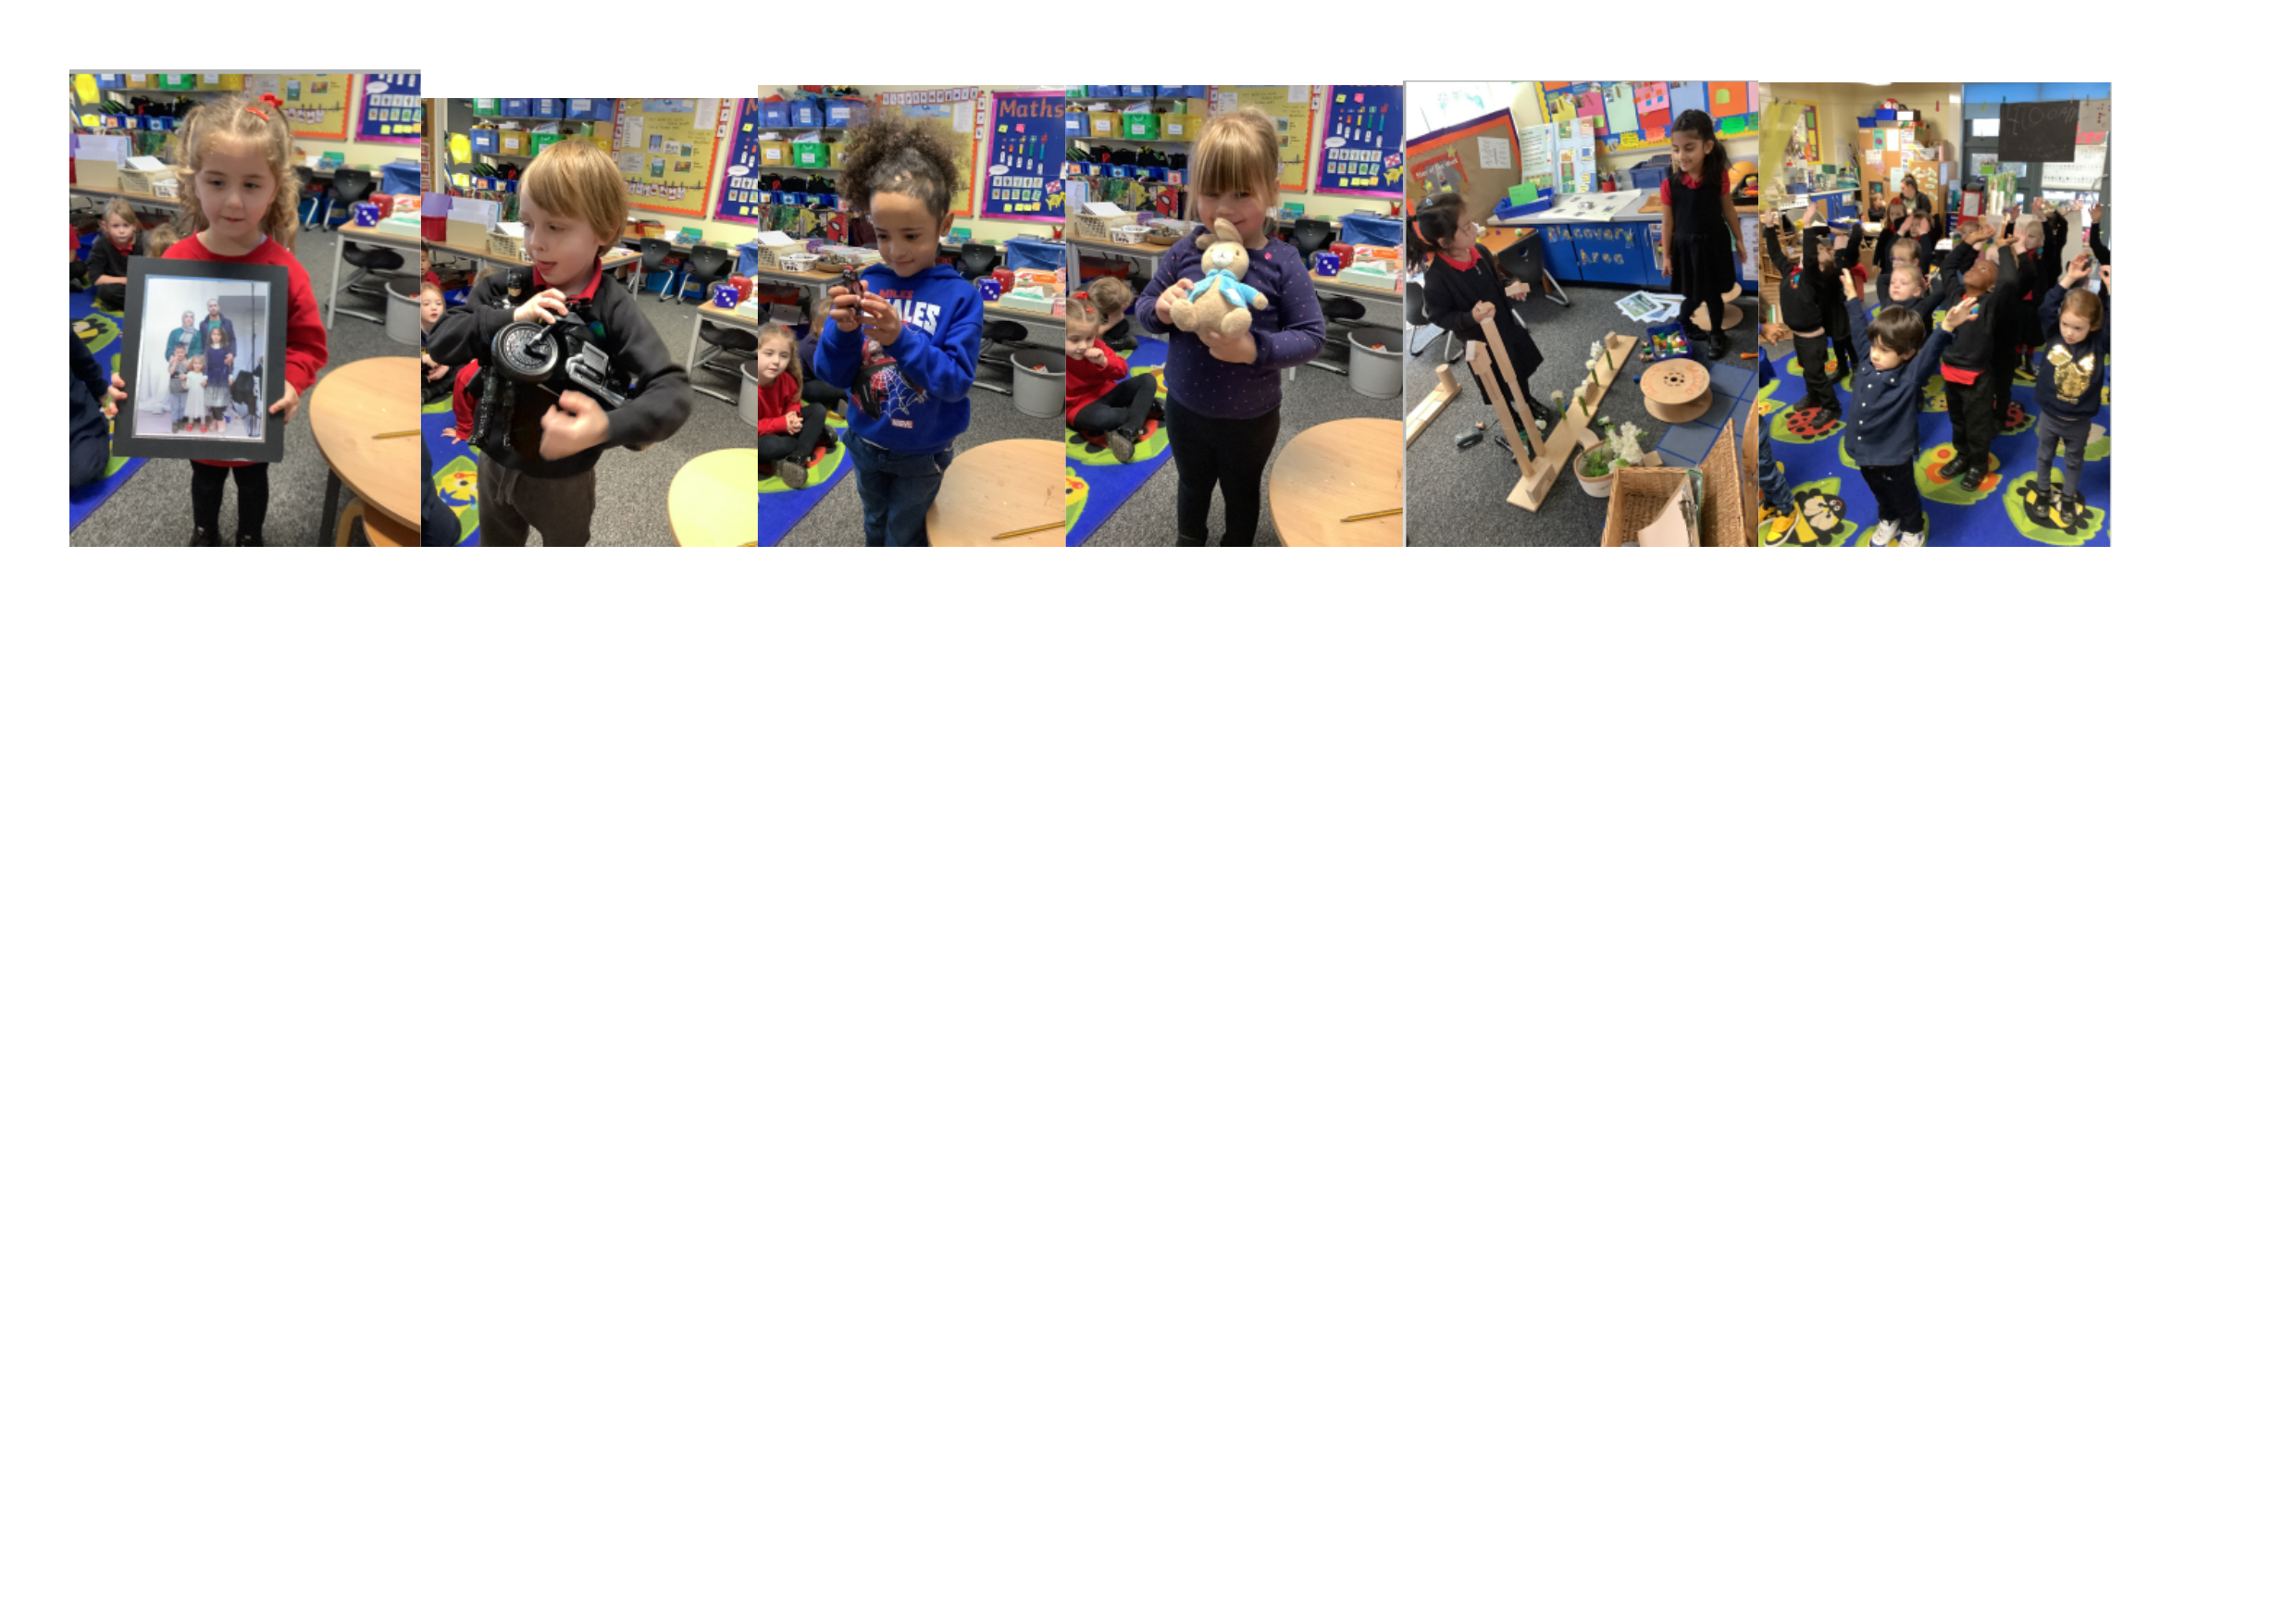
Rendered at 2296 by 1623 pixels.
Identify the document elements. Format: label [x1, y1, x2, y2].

picture [69, 69, 2112, 547]
